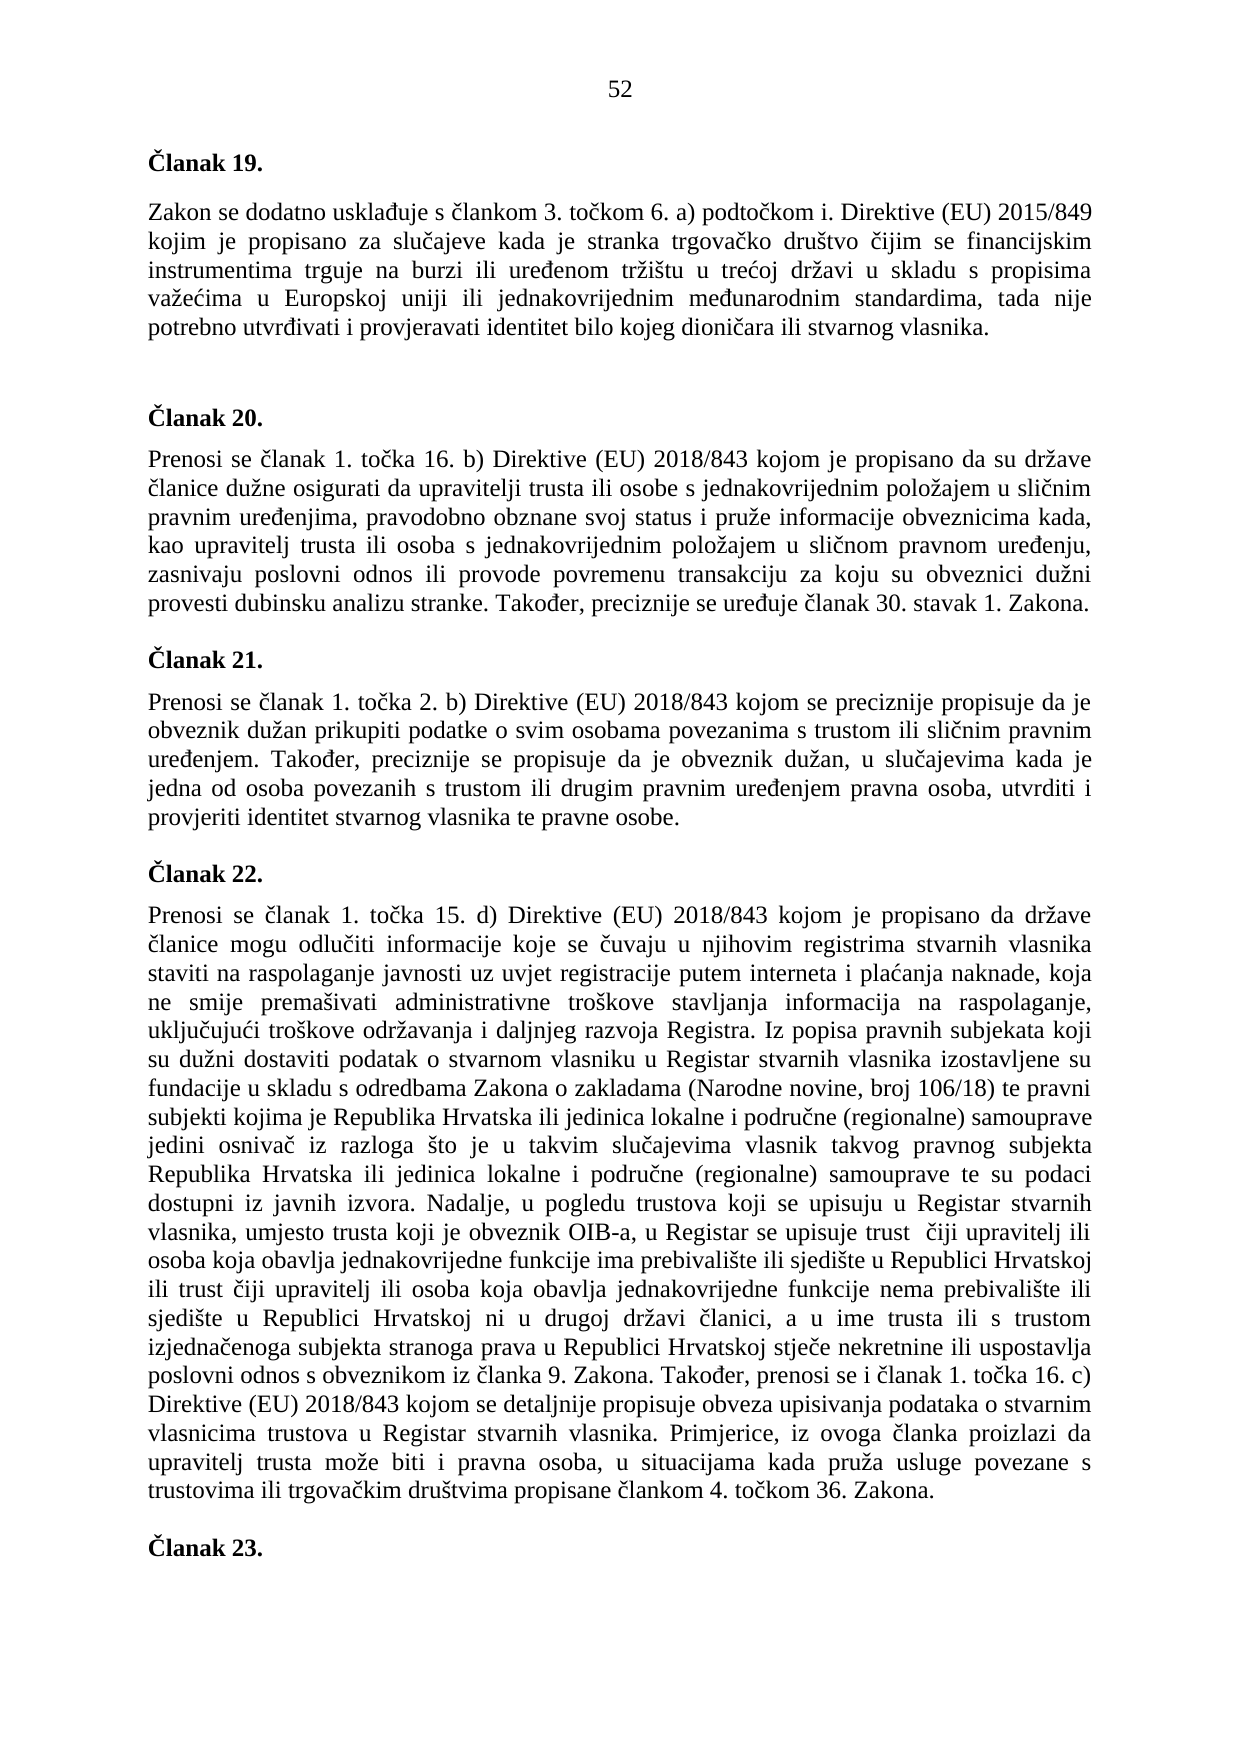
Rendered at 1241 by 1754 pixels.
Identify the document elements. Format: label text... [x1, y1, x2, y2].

text Prenosi se članak 1. točka 2. b) Direktive (EU) 2018/843 kojom se preciznije propisuje da je obveznik dužan prikupiti podatke o svim osobama povezanima s trustom ili sličnim pravnim uređenjem. Također, preciznije se propisuje da je obveznik dužan, u slučajevima kada je jedna od osoba povezanih s trustom ili drugim pravnim uređenjem pravna osoba, utvrditi i provjeriti identitet stvarnog vlasnika te pravne osobe. [148, 687, 1093, 831]
text Članak 23. [148, 1533, 1093, 1562]
text Članak 19. [148, 148, 1093, 176]
text Članak 22. [148, 859, 1093, 888]
text Zakon se dodatno usklađuje s člankom 3. točkom 6. a) podtočkom i. Direktive (EU) 2015/849 kojim je propisano za slučajeve kada je stranka trgovačko društvo čijim se financijskim instrumentima trguje na burzi ili uređenom tržištu u trećoj državi u skladu s propisima važećima u Europskoj uniji ili jednakovrijednim međunarodnim standardima, tada nije potrebno utvrđivati i provjeravati identitet bilo kojeg dioničara ili stvarnog vlasnika. [148, 197, 1093, 341]
text Članak 21. [148, 646, 1093, 674]
text Prenosi se članak 1. točka 15. d) Direktive (EU) 2018/843 kojom je propisano da države članice mogu odlučiti informacije koje se čuvaju u njihovim registrima stvarnih vlasnika staviti na raspolaganje javnosti uz uvjet registracije putem interneta i plaćanja naknade, koja ne smije premašivati administrativne troškove stavljanja informacija na raspolaganje, uključujući troškove održavanja i daljnjeg razvoja Registra. Iz popisa pravnih subjekata koji su dužni dostaviti podatak o stvarnom vlasniku u Registar stvarnih vlasnika izostavljene su fundacije u skladu s odredbama Zakona o zakladama (Narodne novine, broj 106/18) te pravni subjekti kojima je Republika Hrvatska ili jedinica lokalne i područne (regionalne) samouprave jedini osnivač iz razloga što je u takvim slučajevima vlasnik takvog pravnog subjekta Republika Hrvatska ili jedinica lokalne i područne (regionalne) samouprave te su podaci dostupni iz javnih izvora. Nadalje, u pogledu trustova koji se upisuju u Registar stvarnih vlasnika, umjesto trusta koji je obveznik OIB-a, u Registar se upisuje trust čiji upravitelj ili osoba koja obavlja jednakovrijedne funkcije ima prebivalište ili sjedište u Republici Hrvatskoj ili trust čiji upravitelj ili osoba koja obavlja jednakovrijedne funkcije nema prebivalište ili sjedište u Republici Hrvatskoj ni u drugoj državi članici, a u ime trusta ili s trustom izjednačenoga subjekta stranoga prava u Republici Hrvatskoj stječe nekretnine ili uspostavlja poslovni odnos s obveznikom iz članka 9. Zakona. Također, prenosi se i članak 1. točka 16. c) Direktive (EU) 2018/843 kojom se detaljnije propisuje obveza upisivanja podataka o stvarnim vlasnicima trustova u Registar stvarnih vlasnika. Primjerice, iz ovoga članka proizlazi da upravitelj trusta može biti i pravna osoba, u situacijama kada pruža usluge povezane s trustovima ili trgovačkim društvima propisane člankom 4. točkom 36. Zakona. [148, 901, 1093, 1504]
text Članak 20. [148, 403, 1093, 432]
text Prenosi se članak 1. točka 16. b) Direktive (EU) 2018/843 kojom je propisano da su države članice dužne osigurati da upravitelji trusta ili osobe s jednakovrijednim položajem u sličnim pravnim uređenjima, pravodobno obznane svoj status i pruže informacije obveznicima kada, kao upravitelj trusta ili osoba s jednakovrijednim položajem u sličnom pravnom uređenju, zasnivaju poslovni odnos ili provode povremenu transakciju za koju su obveznici dužni provesti dubinsku analizu stranke. Također, preciznije se uređuje članak 30. stavak 1. Zakona. [148, 444, 1093, 617]
